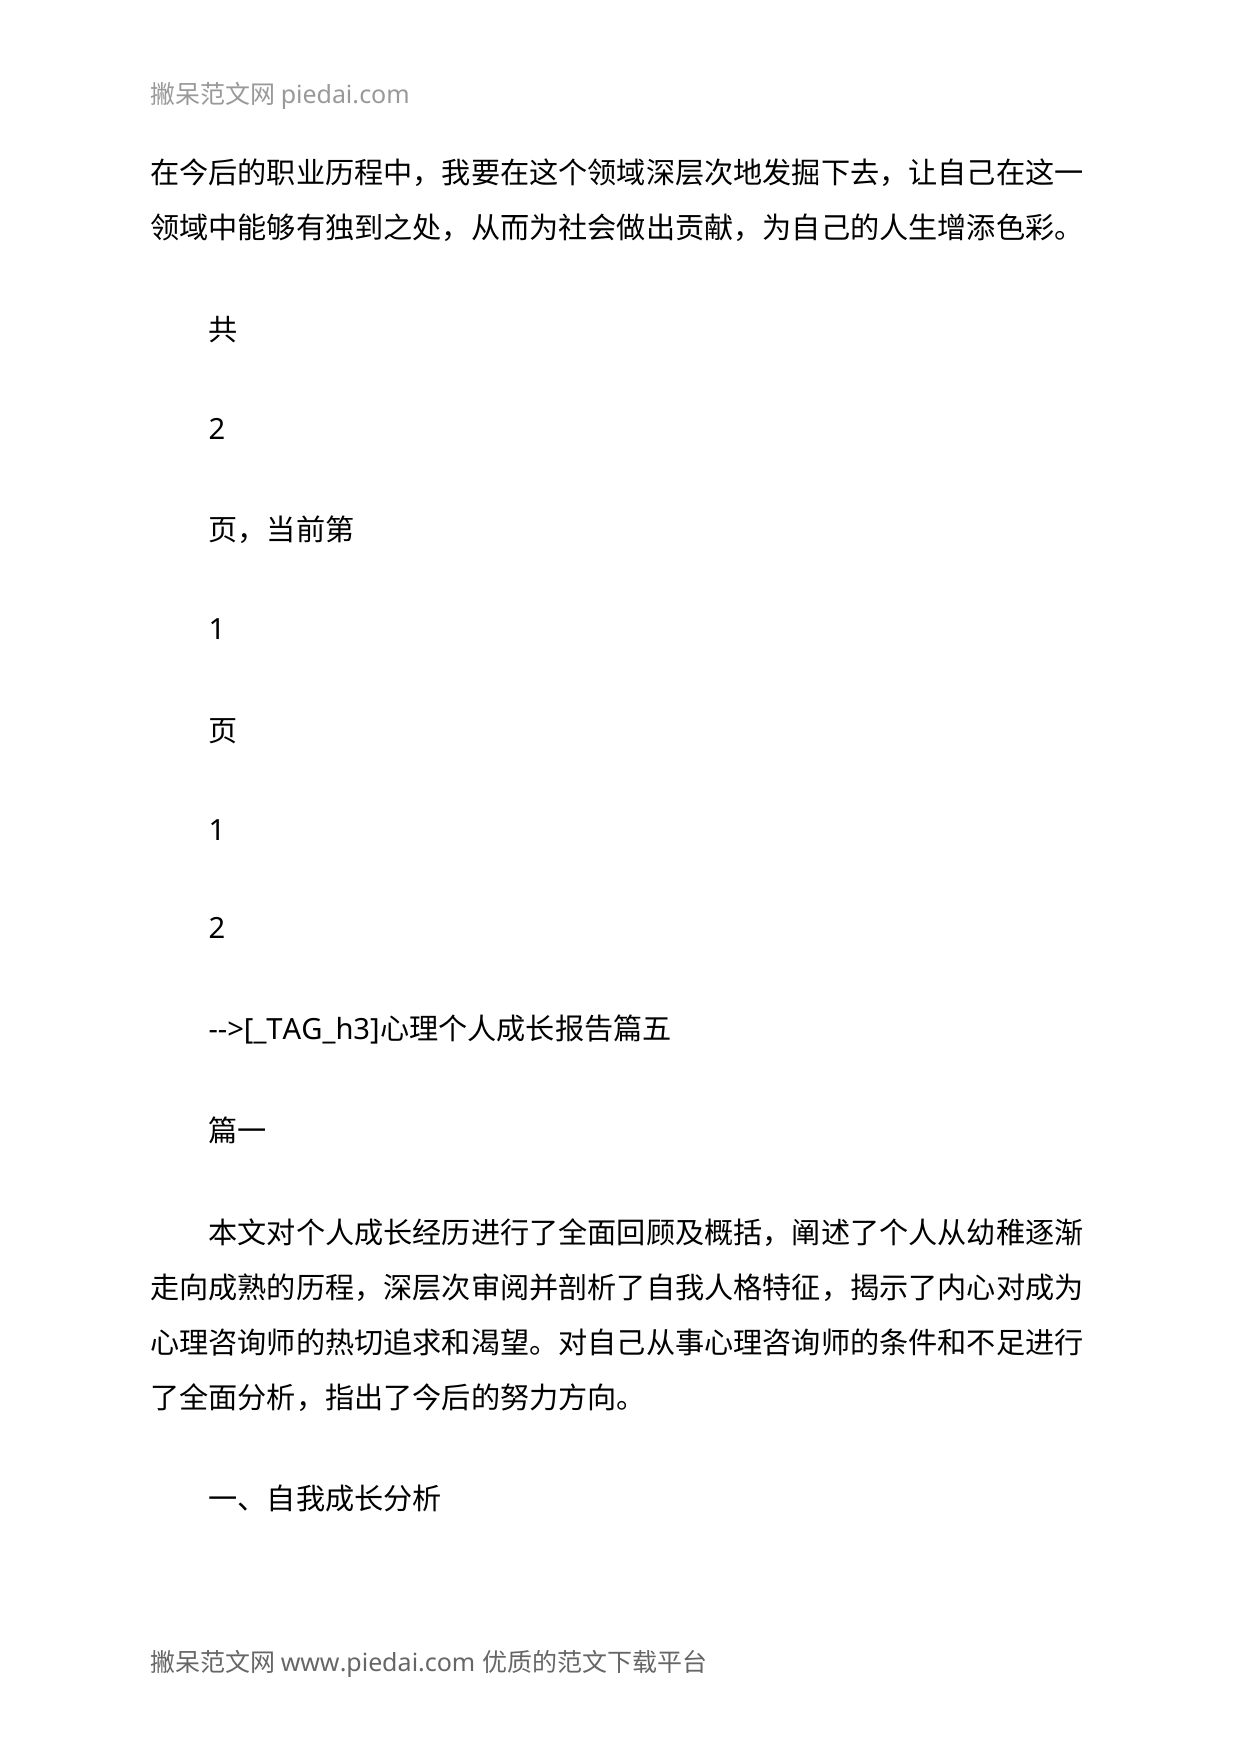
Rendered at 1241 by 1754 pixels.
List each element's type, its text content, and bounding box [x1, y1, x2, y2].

text -->[_TAG_h3]心理个人成长报告篇五 [150, 1006, 1090, 1048]
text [150, 150, 1090, 247]
text 页 [150, 707, 1090, 749]
text 一、自我成长分析 [150, 1476, 1090, 1518]
text 1 [150, 809, 1090, 848]
text 共 [150, 307, 1090, 349]
text 篇一 [150, 1108, 1090, 1150]
text 2 [150, 907, 1090, 947]
text 1 [150, 609, 1090, 648]
text 本文对个人成长经历进行了全面回顾及概括，阐述了个人从幼稚逐渐走向成熟的历程，深层次审阅并剖析了自我人格特征，揭示了内心对成为心理咨询师的热切追求和渴望。对自己从事心理咨询师的条件和不足进行了全面分析，指出了今后的努力方向。 [150, 1209, 1090, 1416]
text 页，当前第 [150, 507, 1090, 549]
text 2 [150, 408, 1090, 448]
